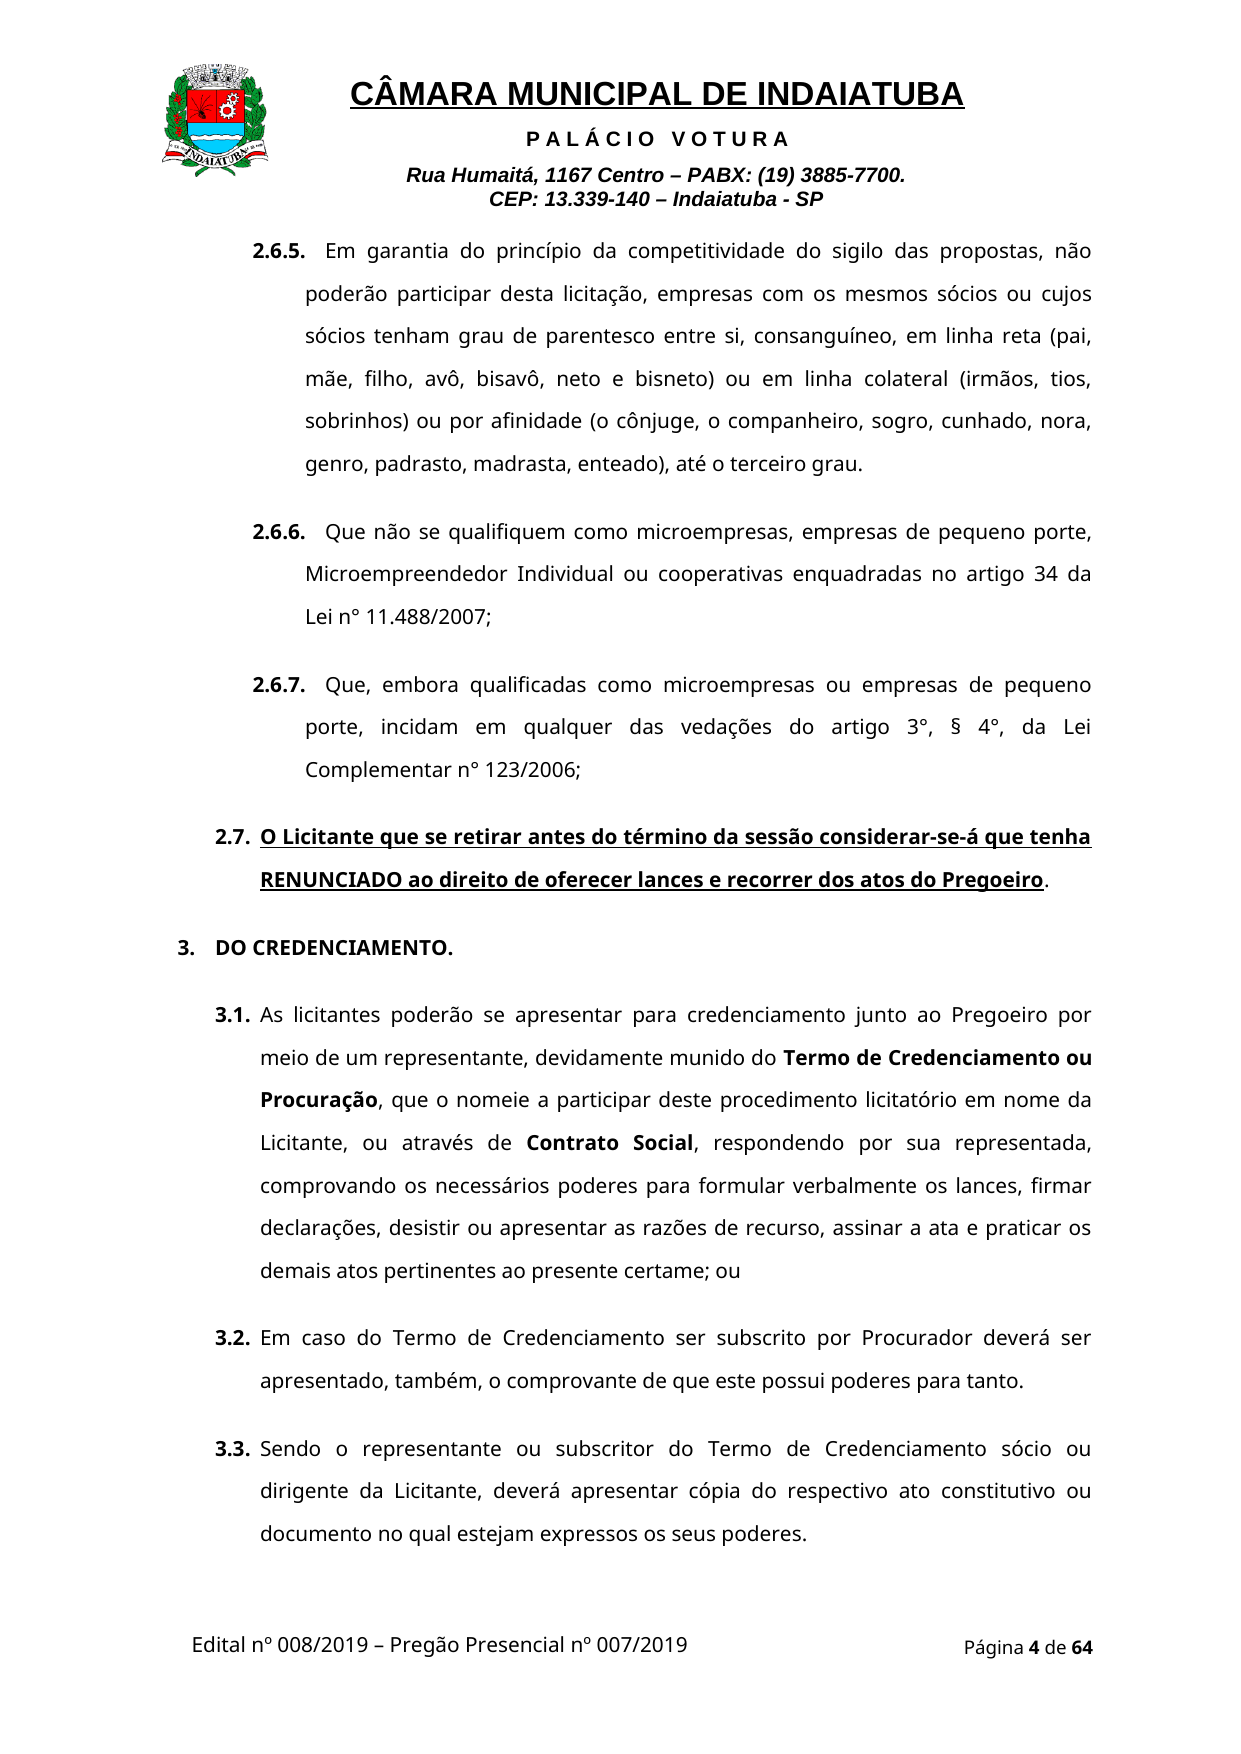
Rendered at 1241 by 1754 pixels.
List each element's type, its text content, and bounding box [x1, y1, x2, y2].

list Em garantia do princípio da competitividade do sigilo das propostas, não poderão participar desta licitação, empresas com os mesmos sócios ou cujos sócios tenham grau de parentesco entre si, consanguíneo, em linha reta (pai, mãe, filho, avô, bisavô, neto e bisneto) ou em linha colateral (irmãos, tios, sobrinhos) ou por afinidade (o cônjuge, o companheiro, sogro, cunhado, nora, genro, padrasto, madrasta, enteado), até o terceiro grau. [252, 236, 1093, 478]
list Que não se qualifiquem como microempresas, empresas de pequeno porte, Microempreendedor Individual ou cooperativas enquadradas no artigo 34 da Lei n° 11.488/2007; [252, 517, 1093, 631]
list Sendo o representante ou subscritor do Termo de Credenciamento sócio ou dirigente da Licitante, deverá apresentar cópia do respectivo ato constitutivo ou documento no qual estejam expressos os seus poderes. [215, 1434, 1093, 1547]
list Que, embora qualificadas como microempresas ou empresas de pequeno porte, incidam em qualquer das vedações do artigo 3°, § 4°, da Lei Complementar n° 123/2006; [252, 670, 1093, 783]
list DO CREDENCIAMENTO. [177, 933, 1093, 961]
list O Licitante que se retirar antes do término da sessão considerar-se-á que tenha RENUNCIADO ao direito de oferecer lances e recorrer dos atos do Pregoeiro. [215, 822, 1093, 893]
list As licitantes poderão se apresentar para credenciamento junto ao Pregoeiro por meio de um representante, devidamente munido do Termo de Credenciamento ou Procuração, que o nomeie a participar deste procedimento licitatório em nome da Licitante, ou através de Contrato Social, respondendo por sua representada, comprovando os necessários poderes para formular verbalmente os lances, firmar declarações, desistir ou apresentar as razões de recurso, assinar a ata e praticar os demais atos pertinentes ao presente certame; ou [215, 1000, 1093, 1284]
list Em caso do Termo de Credenciamento ser subscrito por Procurador deverá ser apresentado, também, o comprovante de que este possui poderes para tanto. [215, 1323, 1093, 1394]
